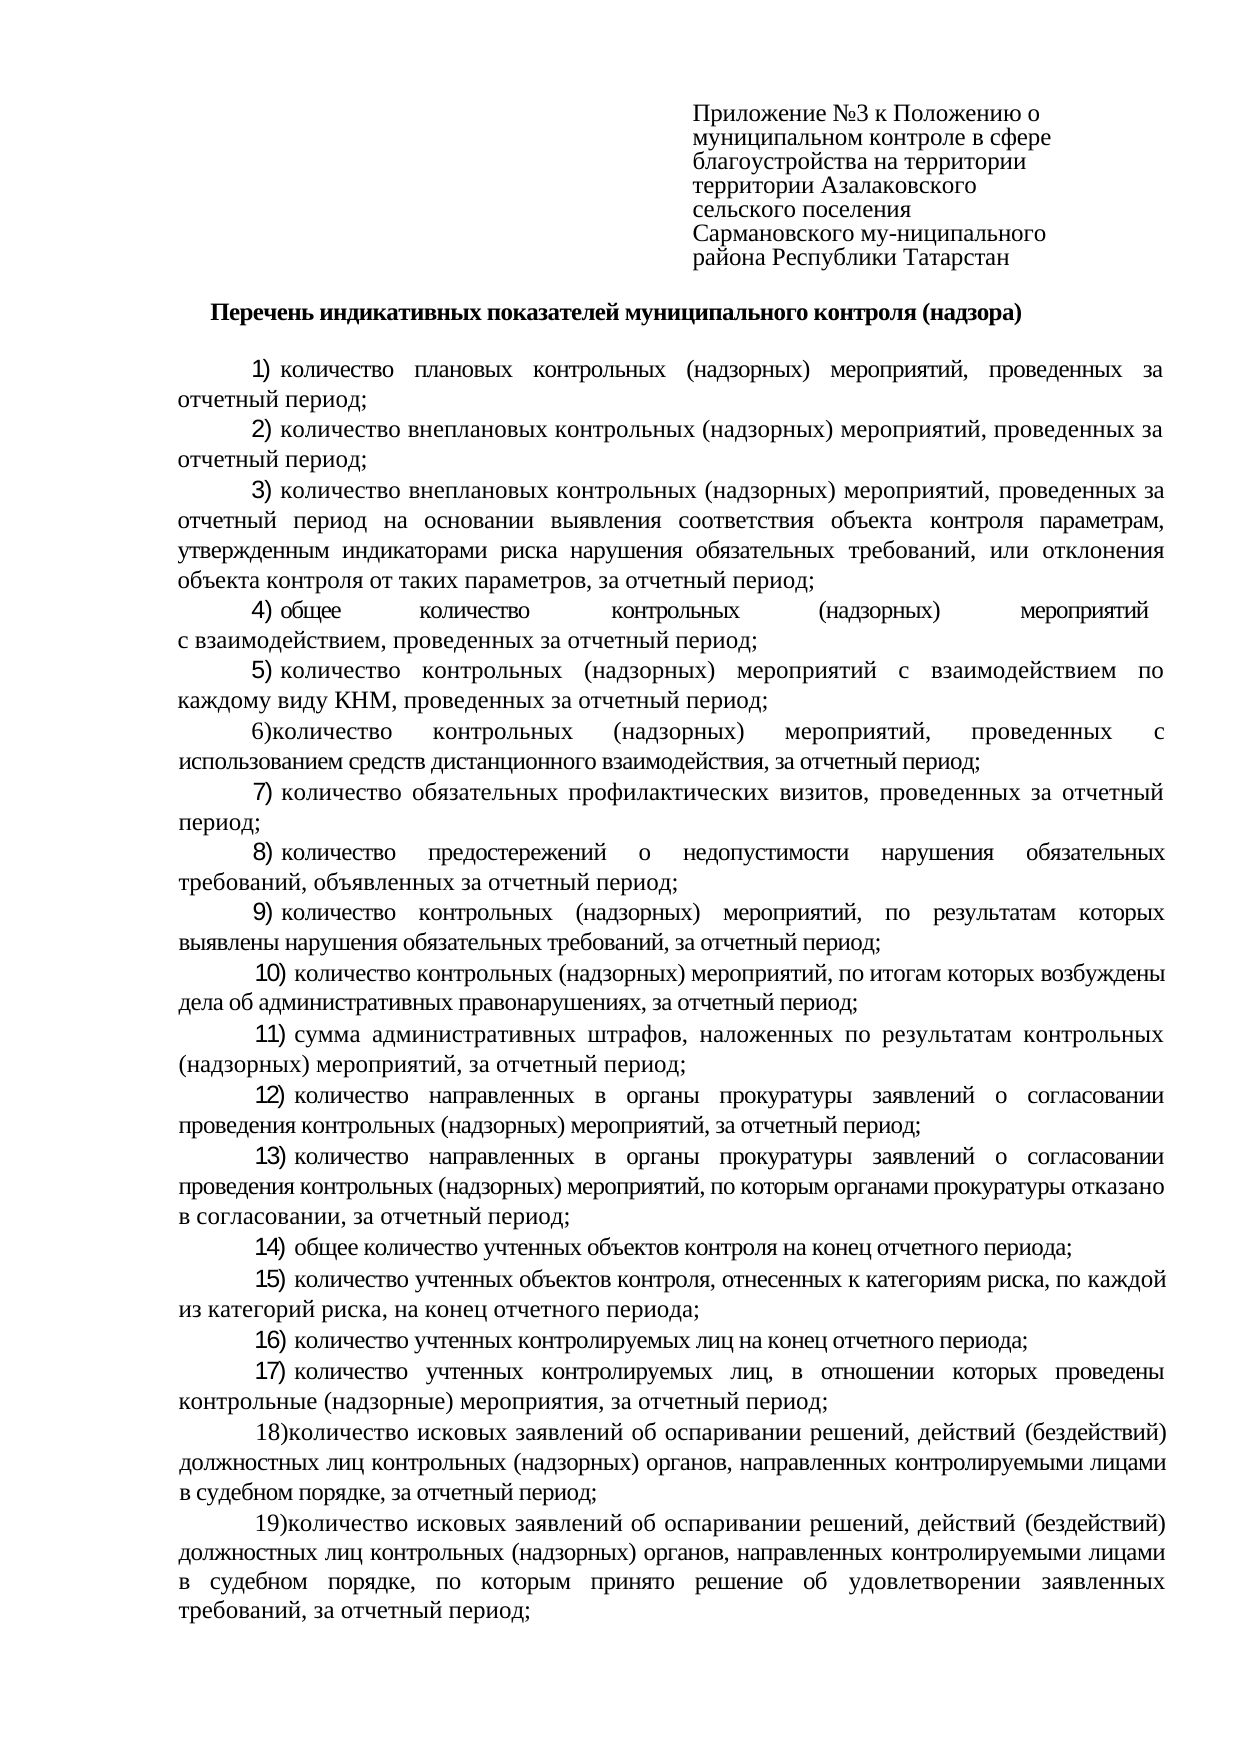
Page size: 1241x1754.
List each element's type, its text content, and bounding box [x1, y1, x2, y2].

list количество контрольных (надзорных) мероприятий с взаимодействием по каждому виду КНМ, проведенных за отчетный период; [177, 654, 1164, 714]
list количество предостережений о недопустимости нарушения обязательных требований, объявленных за отчетный период; [178, 836, 1166, 896]
list общее количество учтенных объектов контроля на конец отчетного периода; [254, 1231, 1167, 1261]
list общее количество контрольных (надзорных) мероприятий с взаимодействием, проведенных за отчетный период; [177, 594, 1164, 654]
text 18)количество исковых заявлений об оспаривании решений, действий (бездействий) должностных лиц контрольных (надзорных) органов, направленных контролируемыми лицами в судебном порядке, за отчетный период; [179, 1416, 1167, 1506]
text Перечень индикативных показателей муниципального контроля (надзора) [210, 297, 1167, 326]
text Приложение №3 к Положению о муниципальном контроле в сфере благоустройства на территории территории Азалаковского сельского поселения Сармановского му-ниципального района Республики Татарстан [692, 103, 1078, 270]
list количество направленных в органы прокуратуры заявлений о согласовании проведения контрольных (надзорных) мероприятий, по которым органами прокуратуры отказано в согласовании, за отчетный период; [178, 1140, 1164, 1230]
list количество учтенных контролируемых лиц на конец отчетного периода; [254, 1324, 1167, 1354]
text 19)количество исковых заявлений об оспаривании решений, действий (бездействий) должностных лиц контрольных (надзорных) органов, направленных контролируемыми лицами в судебном порядке, по которым принято решение об удовлетворении заявленных требований, за отчетный период; [178, 1508, 1166, 1624]
list количество контрольных (надзорных) мероприятий, по итогам которых возбуждены дела об административных правонарушениях, за отчетный период; [178, 958, 1166, 1016]
list количество учтенных контролируемых лиц, в отношении которых проведены контрольные (надзорные) мероприятия, за отчетный период; [178, 1355, 1166, 1415]
list сумма административных штрафов, наложенных по результатам контрольных (надзорных) мероприятий, за отчетный период; [178, 1018, 1164, 1078]
list количество направленных в органы прокуратуры заявлений о согласовании проведения контрольных (надзорных) мероприятий, за отчетный период; [178, 1079, 1164, 1139]
list количество учтенных объектов контроля, отнесенных к категориям риска, по каждой из категорий риска, на конец отчетного периода; [178, 1263, 1167, 1323]
text 6)количество контрольных (надзорных) мероприятий, проведенных с использованием средств дистанционного взаимодействия, за отчетный период; [178, 715, 1164, 775]
list количество внеплановых контрольных (надзорных) мероприятий, проведенных за отчетный период; [177, 413, 1163, 473]
list количество контрольных (надзорных) мероприятий, по результатам которых выявлены нарушения обязательных требований, за отчетный период; [178, 896, 1166, 956]
list количество внеплановых контрольных (надзорных) мероприятий, проведенных за отчетный период на основании выявления соответствия объекта контроля параметрам, утвержденным индикаторами риска нарушения обязательных требований, или отклонения объекта контроля от таких параметров, за отчетный период; [177, 474, 1164, 594]
list количество обязательных профилактических визитов, проведенных за отчетный период; [178, 776, 1164, 836]
list количество плановых контрольных (надзорных) мероприятий, проведенных за отчетный период; [177, 353, 1163, 413]
